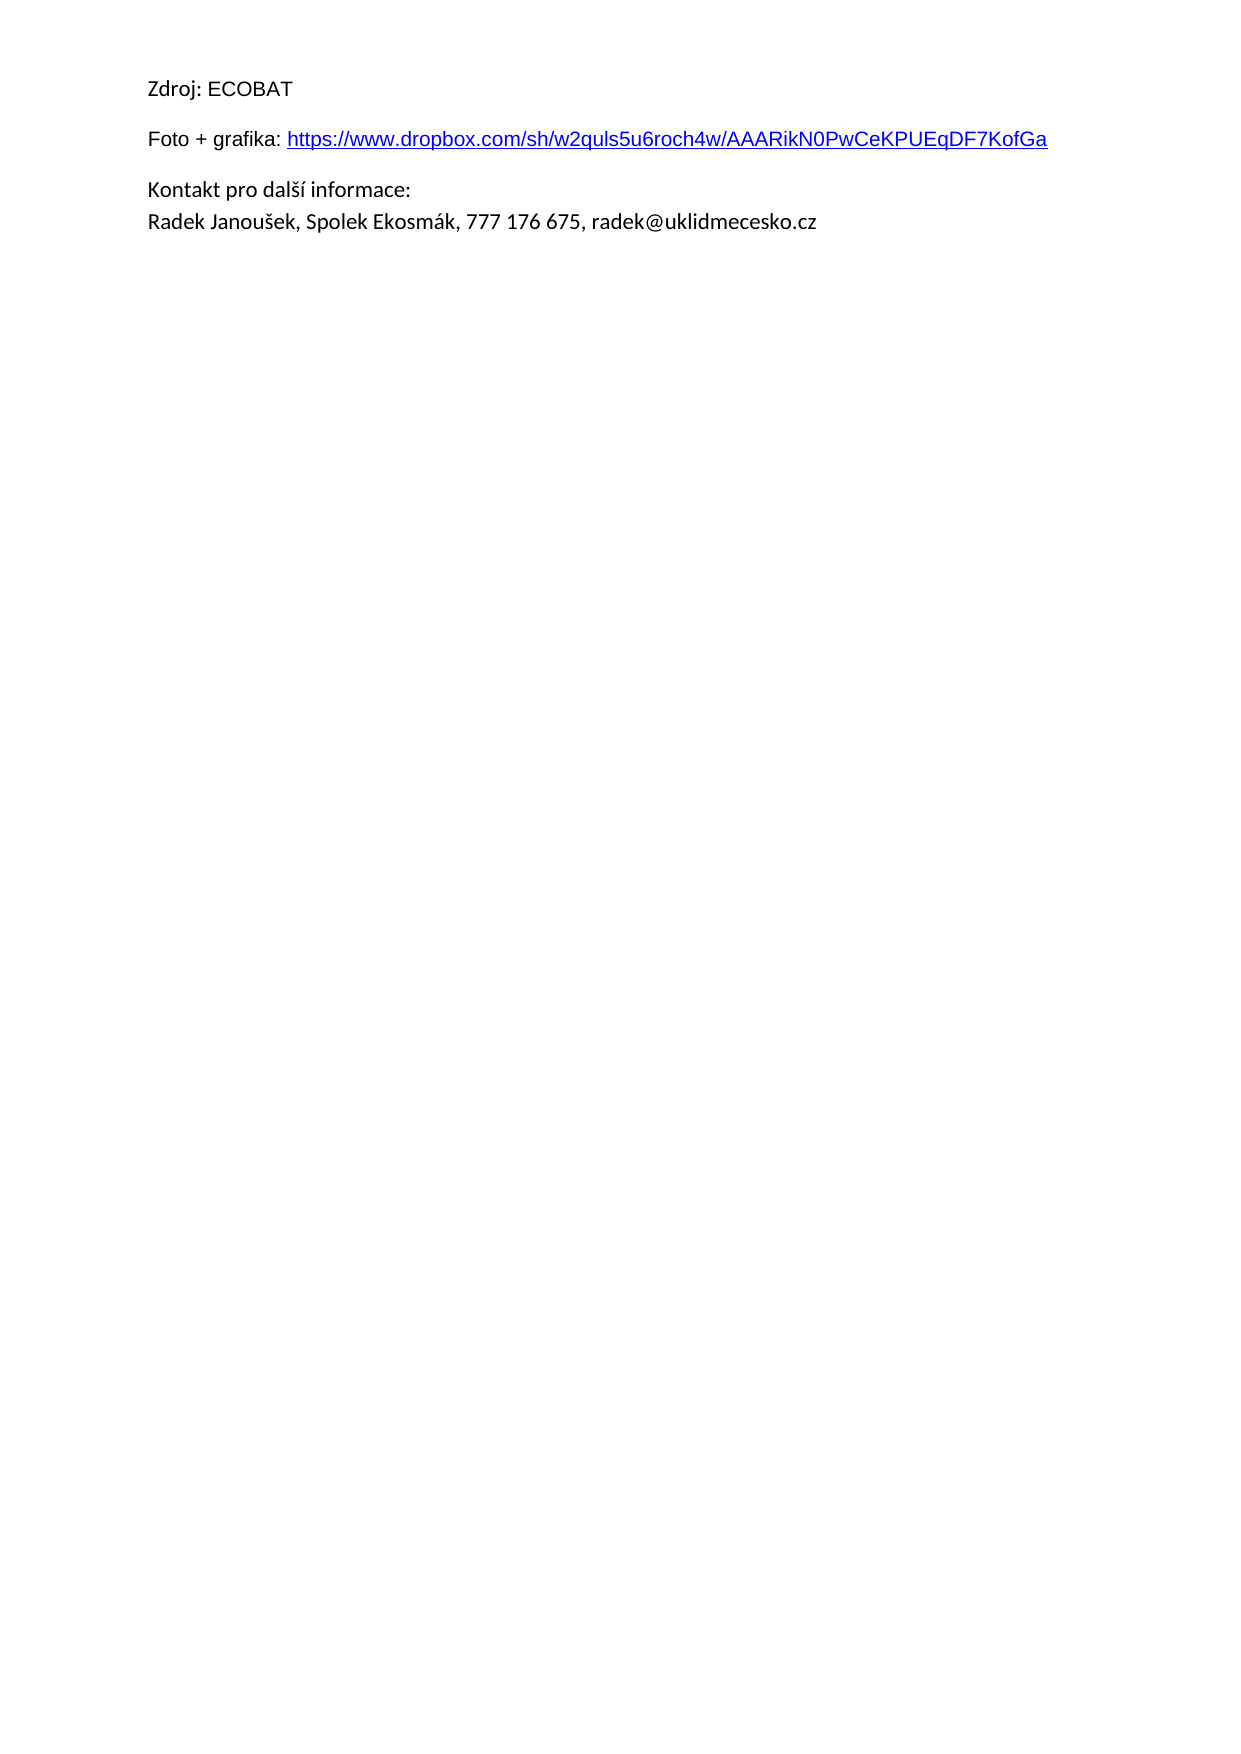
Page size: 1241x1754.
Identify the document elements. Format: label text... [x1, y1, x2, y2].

text Zdroj: ECOBAT [148, 74, 1093, 102]
text Foto + grafika: https://www.dropbox.com/sh/w2quls5u6roch4w/AAARikN0PwCeKPUEqDF7KofGa [148, 127, 1093, 151]
text Kontakt pro další informace: Radek Janoušek, Spolek Ekosmák, 777 176 675, radek@uklidmecesko.cz [148, 175, 1093, 235]
